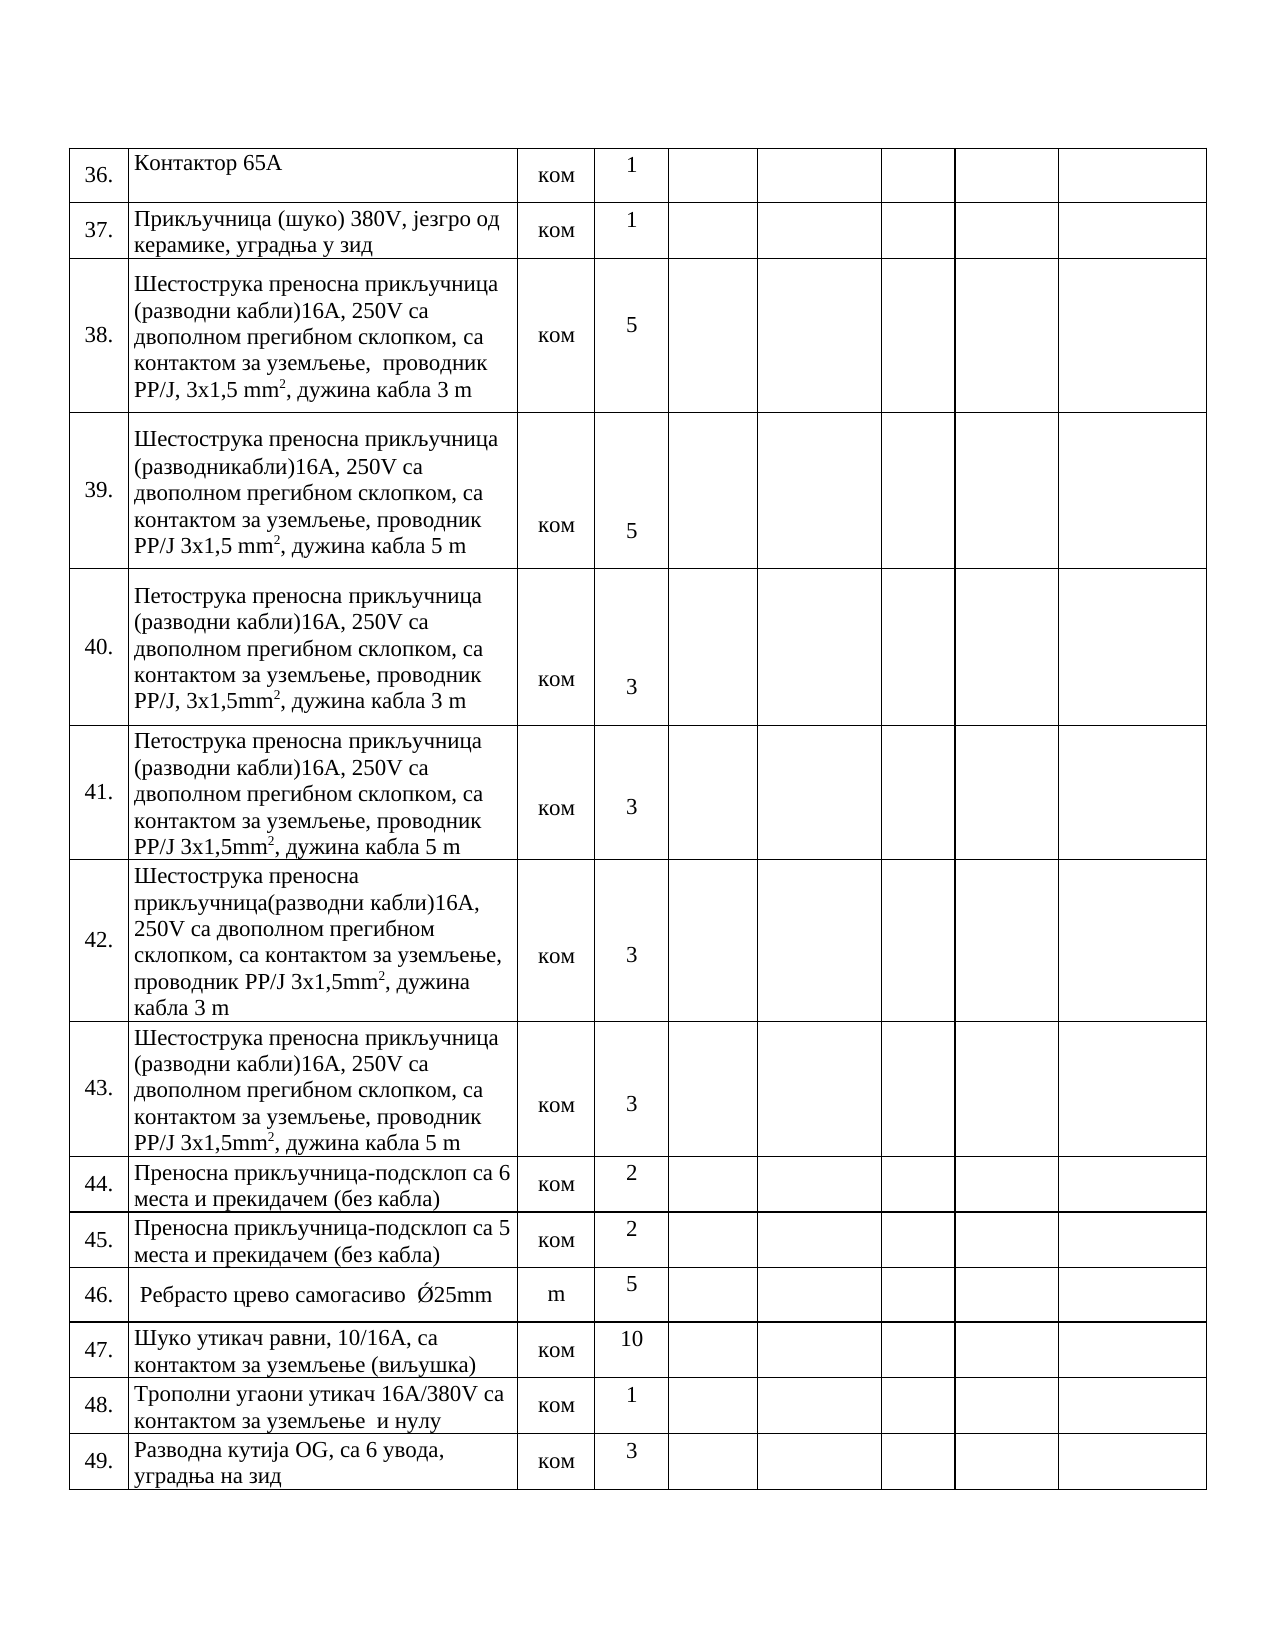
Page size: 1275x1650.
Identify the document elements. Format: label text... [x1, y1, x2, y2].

table_cell Преносна прикључница-подсклоп са 5 места и прекидачем (без кабла) [129, 1213, 517, 1267]
table_cell 43. [70, 1022, 128, 1156]
table_cell [669, 860, 757, 1021]
table_cell [956, 569, 1058, 724]
table_cell [956, 726, 1058, 859]
table_cell 44. [70, 1157, 128, 1211]
table_cell [758, 149, 881, 202]
table_cell [669, 149, 757, 202]
table_cell [758, 1434, 881, 1489]
table_cell 42. [70, 860, 128, 1021]
table_cell ком [518, 1157, 594, 1211]
table_cell [956, 1323, 1058, 1377]
table_cell Преносна прикључница-подсклоп са 6 места и прекидачем (без кабла) [129, 1157, 517, 1211]
table_cell Ребрасто црево самогасиво Ǿ25mm [129, 1268, 517, 1321]
table_cell Шестострука преносна прикључница (разводни кабли)16А, 250V са двополном прегибном склопком, са контактом за уземљење, проводник PP/J 3x1,5mm2, дужина кабла 5 m [129, 1022, 517, 1156]
table_cell [882, 1268, 954, 1321]
table_cell [956, 413, 1058, 568]
table_cell [1059, 203, 1206, 258]
table_cell [882, 860, 954, 1021]
table_cell ком [518, 726, 594, 859]
table_cell [758, 1157, 881, 1211]
table_cell Шестострука преносна прикључница (разводни кабли)16А, 250V са двополном прегибном склопком, са контактом за уземљење, проводник PP/J, 3x1,5 mm2, дужина кабла 3 m [129, 259, 517, 412]
table_cell Разводна кутија OG, са 6 увода, уградња на зид [129, 1434, 517, 1489]
table_cell Петострука преносна прикључница (разводни кабли)16А, 250V са двополном прегибном склопком, са контактом за уземљење, проводник PP/J 3x1,5mm2, дужина кабла 5 m [129, 726, 517, 859]
table_cell [882, 1022, 954, 1156]
table_cell 3 [595, 726, 668, 859]
table_cell [1059, 1268, 1206, 1321]
table_cell [1059, 1434, 1206, 1489]
table_cell [1059, 1213, 1206, 1267]
table_cell [1059, 1157, 1206, 1211]
table_cell Шуко утикач равни, 10/16А, са контактом за уземљење (виљушка) [129, 1323, 517, 1377]
table_cell [669, 413, 757, 568]
table_cell Трополни угаони утикач 16А/380V са контактом за уземљење и нулу [129, 1378, 517, 1433]
table_cell [882, 1434, 954, 1489]
table_cell 36. [70, 149, 128, 202]
table_cell [882, 726, 954, 859]
table_cell [1059, 1323, 1206, 1377]
table_cell [669, 203, 757, 258]
table_cell [758, 1323, 881, 1377]
table_cell 1 [595, 1378, 668, 1433]
table_cell 40. [70, 569, 128, 724]
table_cell [956, 1378, 1058, 1433]
table_cell [956, 1268, 1058, 1321]
table_cell 46. [70, 1268, 128, 1321]
table_cell m [518, 1268, 594, 1321]
table_cell [882, 413, 954, 568]
table_cell 1 [595, 149, 668, 202]
table_cell 3 [595, 569, 668, 724]
table_cell [882, 1378, 954, 1433]
table_cell 5 [595, 413, 668, 568]
table_cell ком [518, 259, 594, 412]
table_cell 10 [595, 1323, 668, 1377]
table_cell 49. [70, 1434, 128, 1489]
table_cell [1059, 569, 1206, 724]
table_cell [882, 569, 954, 724]
table_cell 1 [595, 203, 668, 258]
table_cell ком [518, 1378, 594, 1433]
table_cell [956, 259, 1058, 412]
table_cell [882, 203, 954, 258]
table_cell [758, 203, 881, 258]
table_cell [1059, 1378, 1206, 1433]
table_cell Прикључница (шуко) 380V, језгро од керамике, уградња у зид [129, 203, 517, 258]
table_cell ком [518, 203, 594, 258]
table_cell [669, 1434, 757, 1489]
table_cell [758, 259, 881, 412]
table_cell ком [518, 1434, 594, 1489]
table_cell ком [518, 413, 594, 568]
table_cell [882, 1213, 954, 1267]
table_cell 38. [70, 259, 128, 412]
table_cell [956, 1022, 1058, 1156]
table_cell [758, 1268, 881, 1321]
table_cell [956, 1213, 1058, 1267]
table_cell [758, 726, 881, 859]
table_cell [669, 1213, 757, 1267]
table_cell [758, 1213, 881, 1267]
table_cell 41. [70, 726, 128, 859]
table_cell [669, 1022, 757, 1156]
table_cell 48. [70, 1378, 128, 1433]
table_cell ком [518, 1022, 594, 1156]
table_cell [1059, 860, 1206, 1021]
table_cell [669, 1268, 757, 1321]
table_cell [758, 1022, 881, 1156]
table_cell ком [518, 860, 594, 1021]
table_cell 2 [595, 1213, 668, 1267]
table_cell [669, 259, 757, 412]
table_cell [956, 1157, 1058, 1211]
table_cell [956, 860, 1058, 1021]
table_cell [956, 149, 1058, 202]
table_cell [956, 1434, 1058, 1489]
table_cell [758, 1378, 881, 1433]
table_cell Контактор 65А [129, 149, 517, 202]
table_cell [1059, 149, 1206, 202]
table_cell [669, 1157, 757, 1211]
table_cell [956, 203, 1058, 258]
table_cell 47. [70, 1323, 128, 1377]
table_cell 45. [70, 1213, 128, 1267]
table_cell [1059, 413, 1206, 568]
table_cell [758, 413, 881, 568]
table_cell 2 [595, 1157, 668, 1211]
table_cell Шестострука преносна прикључница (разводникабли)16А, 250V са двополном прегибном склопком, са контактом за уземљење, проводник PP/J 3x1,5 mm2, дужина кабла 5 m [129, 413, 517, 568]
table_cell 3 [595, 1434, 668, 1489]
table_cell [758, 860, 881, 1021]
table_cell ком [518, 1213, 594, 1267]
table_cell 5 [595, 259, 668, 412]
table_cell 5 [595, 1268, 668, 1321]
table_cell [882, 259, 954, 412]
table_cell [669, 726, 757, 859]
table_cell [669, 1378, 757, 1433]
table_cell [669, 569, 757, 724]
table_cell [669, 1323, 757, 1377]
table_cell [882, 1157, 954, 1211]
table_cell 3 [595, 860, 668, 1021]
table_cell Шестострука преносна прикључница(разводни кабли)16А, 250V са двополном прегибном склопком, са контактом за уземљење, проводник PP/J 3x1,5mm2, дужина кабла 3 m [129, 860, 517, 1021]
table_cell [882, 149, 954, 202]
table_cell Петострука преносна прикључница (разводни кабли)16А, 250V са двополном прегибном склопком, са контактом за уземљење, проводник PP/J, 3x1,5mm2, дужина кабла 3 m [129, 569, 517, 724]
table_cell [1059, 259, 1206, 412]
table_cell [758, 569, 881, 724]
table_cell ком [518, 1323, 594, 1377]
table_cell [882, 1323, 954, 1377]
table_cell ком [518, 149, 594, 202]
table_cell 37. [70, 203, 128, 258]
table_cell 39. [70, 413, 128, 568]
table_cell [1059, 726, 1206, 859]
table_cell [1059, 1022, 1206, 1156]
table_cell 3 [595, 1022, 668, 1156]
table_cell ком [518, 569, 594, 724]
